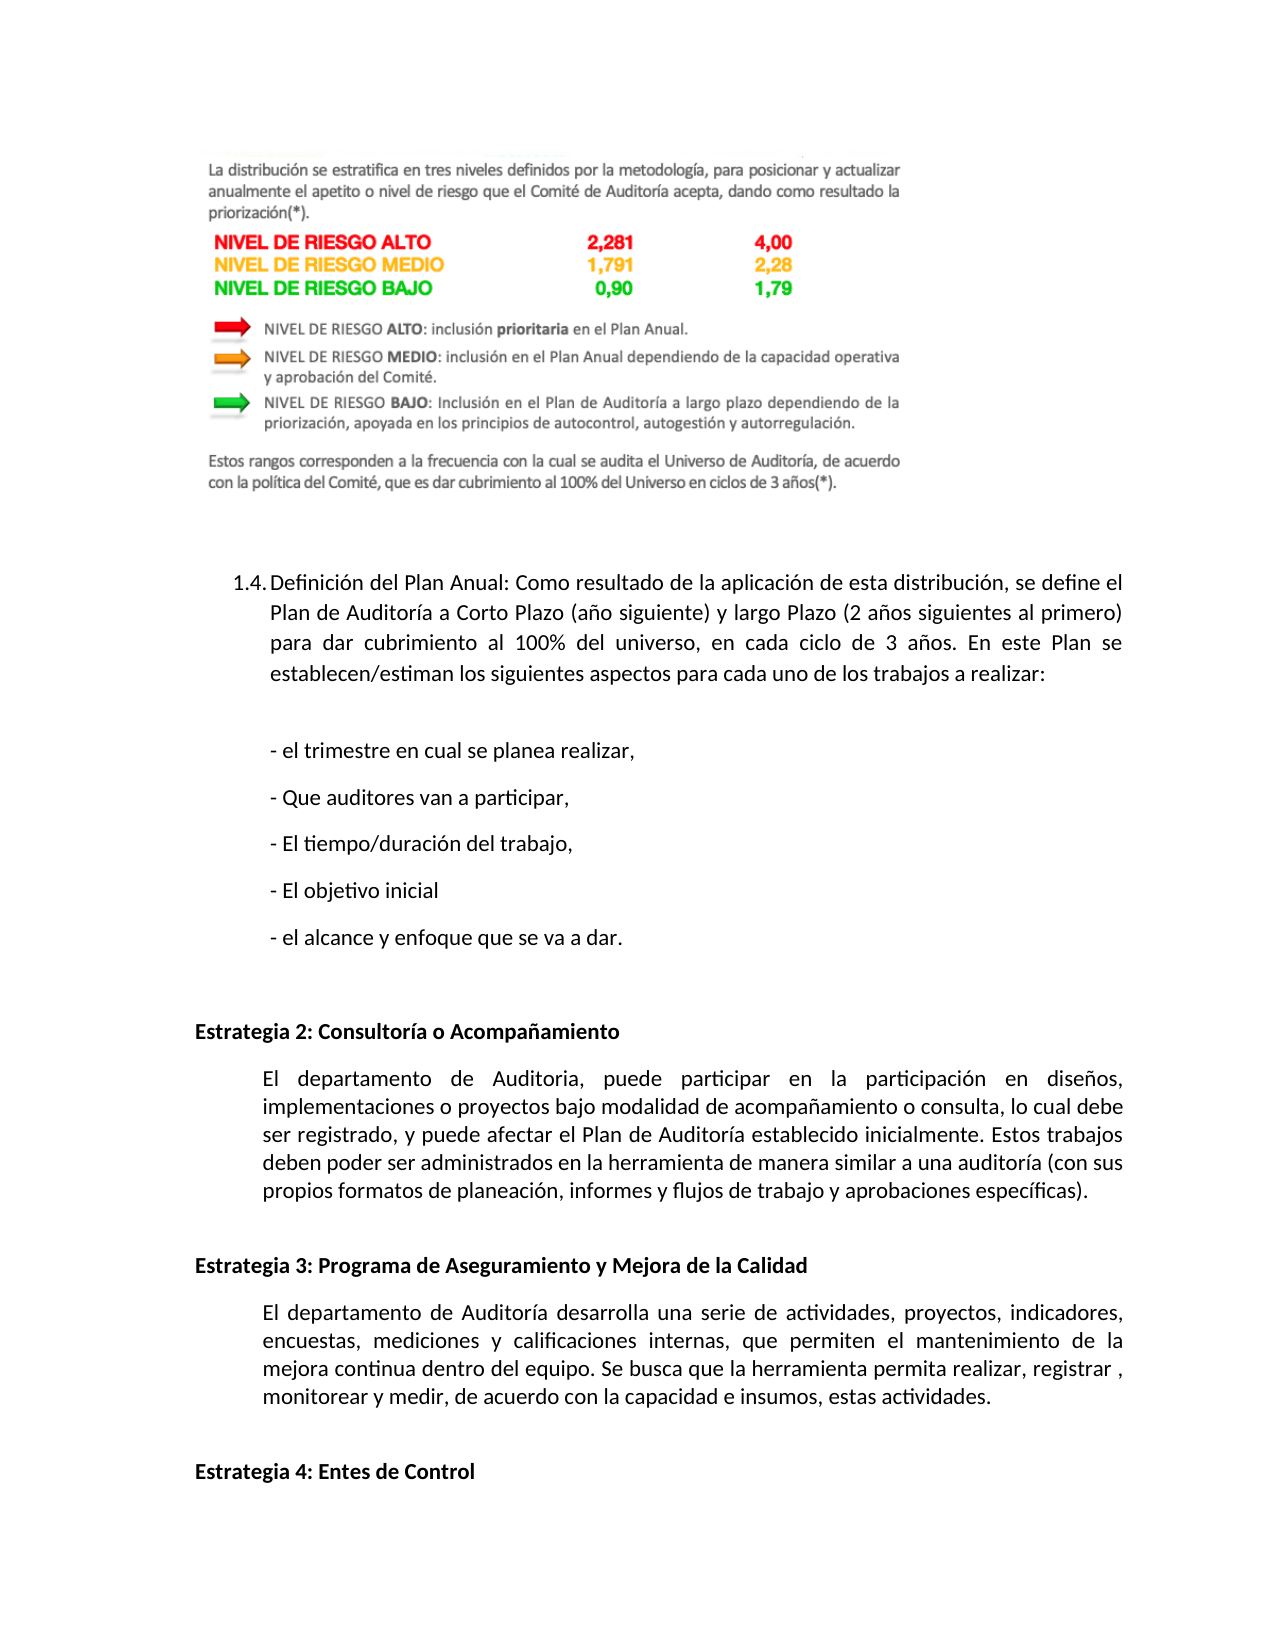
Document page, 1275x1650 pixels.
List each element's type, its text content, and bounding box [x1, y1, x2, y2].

text - El objetivo inicial [270, 876, 1125, 904]
text El departamento de Auditoria, puede participar en la participación en diseños, implementaciones o proyectos bajo modalidad de acompañamiento o consulta, lo cual debe ser registrado, y puede afectar el Plan de Auditoría establecido inicialmente. Estos trabajos deben poder ser administrados en la herramienta de manera similar a una auditoría (con sus propios formatos de planeación, informes y flujos de trabajo y aprobaciones específicas). [262, 1064, 1125, 1204]
text - El tiempo/duración del trabajo, [270, 829, 1125, 858]
text El departamento de Auditoría desarrolla una serie de actividades, proyectos, indicadores, encuestas, mediciones y calificaciones internas, que permiten el mantenimiento de la mejora continua dentro del equipo. Se busca que la herramienta permita realizar, registrar , monitorear y medir, de acuerdo con la capacidad e insumos, estas actividades. [262, 1298, 1125, 1410]
text Estrategia 2: Consultoría o Acompañamiento [195, 1017, 1125, 1045]
list Definición del Plan Anual: Como resultado de la aplicación de esta distribución, se define el Plan de Auditoría a Corto Plazo (año siguiente) y largo Plazo (2 años siguientes al primero) para dar cubrimiento al 100% del universo, en cada ciclo de 3 años. En este Plan se establecen/estiman los siguientes aspectos para cada uno de los trabajos a realizar: [232, 568, 1125, 687]
text - el alcance y enfoque que se va a dar. [270, 923, 1125, 951]
text Estrategia 3: Programa de Aseguramiento y Mejora de la Calidad [195, 1251, 1125, 1279]
text - el trimestre en cual se planea realizar, [270, 736, 1125, 764]
text Estrategia 4: Entes de Control [195, 1457, 1125, 1485]
text - Que auditores van a participar, [270, 783, 1125, 811]
picture [195, 150, 919, 503]
